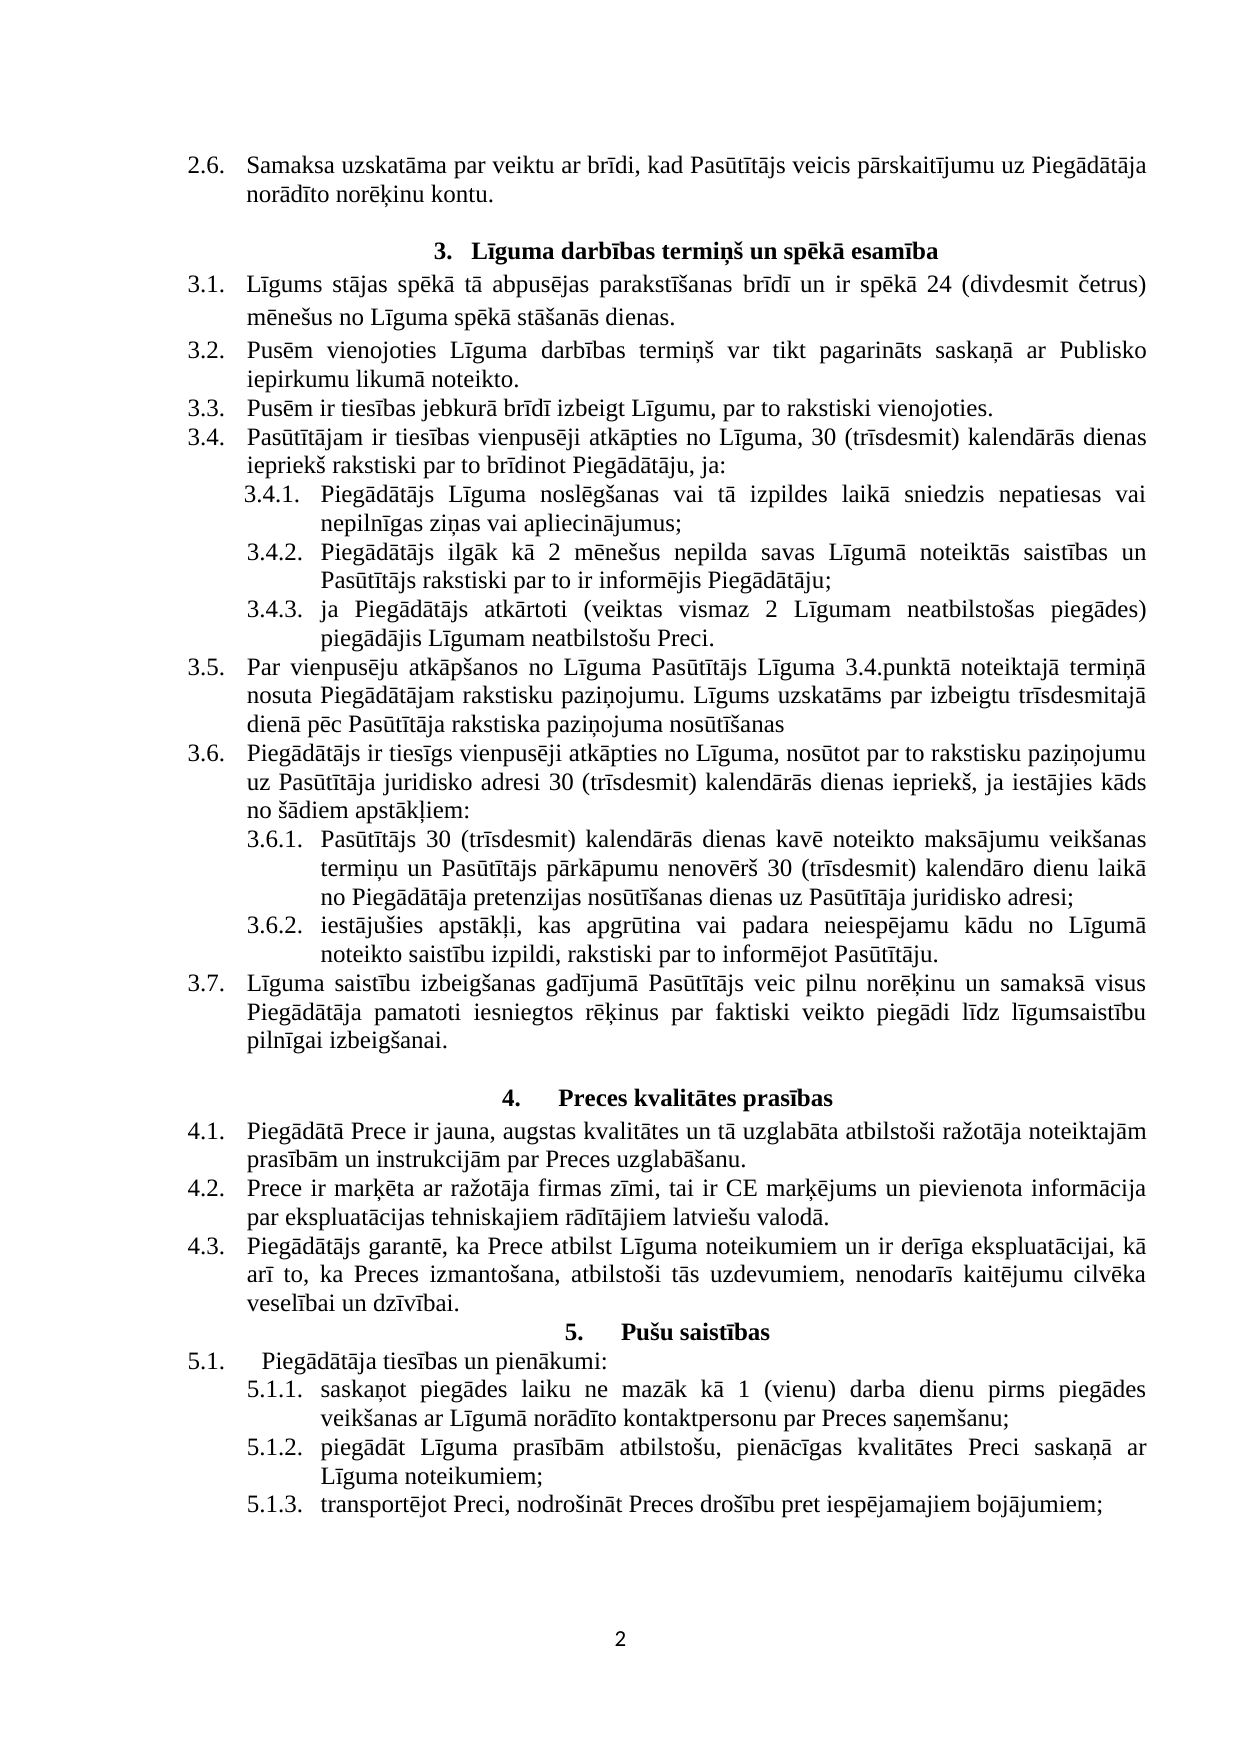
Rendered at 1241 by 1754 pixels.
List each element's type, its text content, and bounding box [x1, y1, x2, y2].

text 3.6.1. Pasūtītājs 30 (trīsdesmit) kalendārās dienas kavē noteikto maksājumu veikšanas termiņu un Pasūtītājs pārkāpumu nenovērš 30 (trīsdesmit) kalendāro dienu laikā no Piegādātāja pretenzijas nosūtīšanas dienas uz Pasūtītāja juridisko adresi; [247, 824, 1147, 910]
text 4.3. Piegādātājs garantē, ka Prece atbilst Līguma noteikumiem un ir derīga ekspluatācijai, kā arī to, ka Preces izmantošana, atbilstoši tās uzdevumiem, nenodarīs kaitējumu cilvēka veselībai un dzīvībai. [187, 1231, 1147, 1317]
text 4.1. Piegādātā Prece ir jauna, augstas kvalitātes un tā uzglabāta atbilstoši ražotāja noteiktajām prasībām un instrukcijām par Preces uzglabāšanu. [187, 1116, 1147, 1173]
list transportējot Preci, nodrošināt Preces drošību pret iespējamajiem bojājumiem; [247, 1489, 1147, 1518]
text 3.4.1. Piegādātājs Līguma noslēgšanas vai tā izpildes laikā sniedzis nepatiesas vai nepilnīgas ziņas vai apliecinājumus; [187, 479, 1147, 537]
text 3.6. Piegādātājs ir tiesīgs vienpusēji atkāpties no Līguma, nosūtot par to rakstisku paziņojumu uz Pasūtītāja juridisko adresi 30 (trīsdesmit) kalendārās dienas iepriekš, ja iestājies kāds no šādiem apstākļiem: [187, 738, 1147, 824]
text 3.2. Pusēm vienojoties Līguma darbības termiņš var tikt pagarināts saskaņā ar Publisko iepirkumu likumā noteikto. [187, 335, 1147, 393]
text 3.5. Par vienpusēju atkāpšanos no Līguma Pasūtītājs Līguma 3.4.punktā noteiktajā termiņā nosuta Piegādātājam rakstisku paziņojumu. Līgums uzskatāms par izbeigtu trīsdesmitajā dienā pēc Pasūtītāja rakstiska paziņojuma nosūtīšanas [187, 652, 1147, 738]
list Preces kvalitātes prasības [187, 1083, 1147, 1112]
text 3.4.3. ja Piegādātājs atkārtoti (veiktas vismaz 2 Līgumam neatbilstošas piegādes) piegādājis Līgumam neatbilstošu Preci. [247, 594, 1147, 652]
list Samaksa uzskatāma par veiktu ar brīdi, kad Pasūtītājs veicis pārskaitījumu uz Piegādātāja norādīto norēķinu kontu. [187, 150, 1147, 207]
text 4.2. Prece ir marķēta ar ražotāja firmas zīmi, tai ir CE marķējums un pievienota informācija par ekspluatācijas tehniskajiem rādītājiem latviešu valodā. [187, 1173, 1147, 1231]
text 3.4. Pasūtītājam ir tiesības vienpusēji atkāpties no Līguma, 30 (trīsdesmit) kalendārās dienas iepriekš rakstiski par to brīdinot Piegādātāju, ja: [187, 422, 1147, 479]
text 3.3. Pusēm ir tiesības jebkurā brīdī izbeigt Līgumu, par to rakstiski vienojoties. [187, 393, 1147, 422]
text 3.6.2. iestājušies apstākļi, kas apgrūtina vai padara neiespējamu kādu no Līgumā noteikto saistību izpildi, rakstiski par to informējot Pasūtītāju. [247, 910, 1147, 968]
list saskaņot piegādes laiku ne mazāk kā 1 (vienu) darba dienu pirms piegādes veikšanas ar Līgumā norādīto kontaktpersonu par Preces saņemšanu; [247, 1374, 1147, 1432]
text 3.4.2. Piegādātājs ilgāk kā 2 mēnešus nepilda savas Līgumā noteiktās saistības un Pasūtītājs rakstiski par to ir informējis Piegādātāju; [247, 537, 1147, 594]
list Līgums stājas spēkā tā abpusējas parakstīšanas brīdī un ir spēkā 24 (divdesmit četrus) mēnešus no Līguma spēkā stāšanās dienas. [187, 269, 1147, 331]
text 3.7. Līguma saistību izbeigšanas gadījumā Pasūtītājs veic pilnu norēķinu un samaksā visus Piegādātāja pamatoti iesniegtos rēķinus par faktiski veikto piegādi līdz līgumsaistību pilnīgai izbeigšanai. [187, 968, 1147, 1054]
list Piegādātāja tiesības un pienākumi: [187, 1346, 1147, 1374]
list Pušu saistības [187, 1317, 1147, 1346]
list Līguma darbības termiņš un spēkā esamība [225, 236, 1147, 265]
list piegādāt Līguma prasībām atbilstošu, pienācīgas kvalitātes Preci saskaņā ar Līguma noteikumiem; [247, 1432, 1147, 1489]
